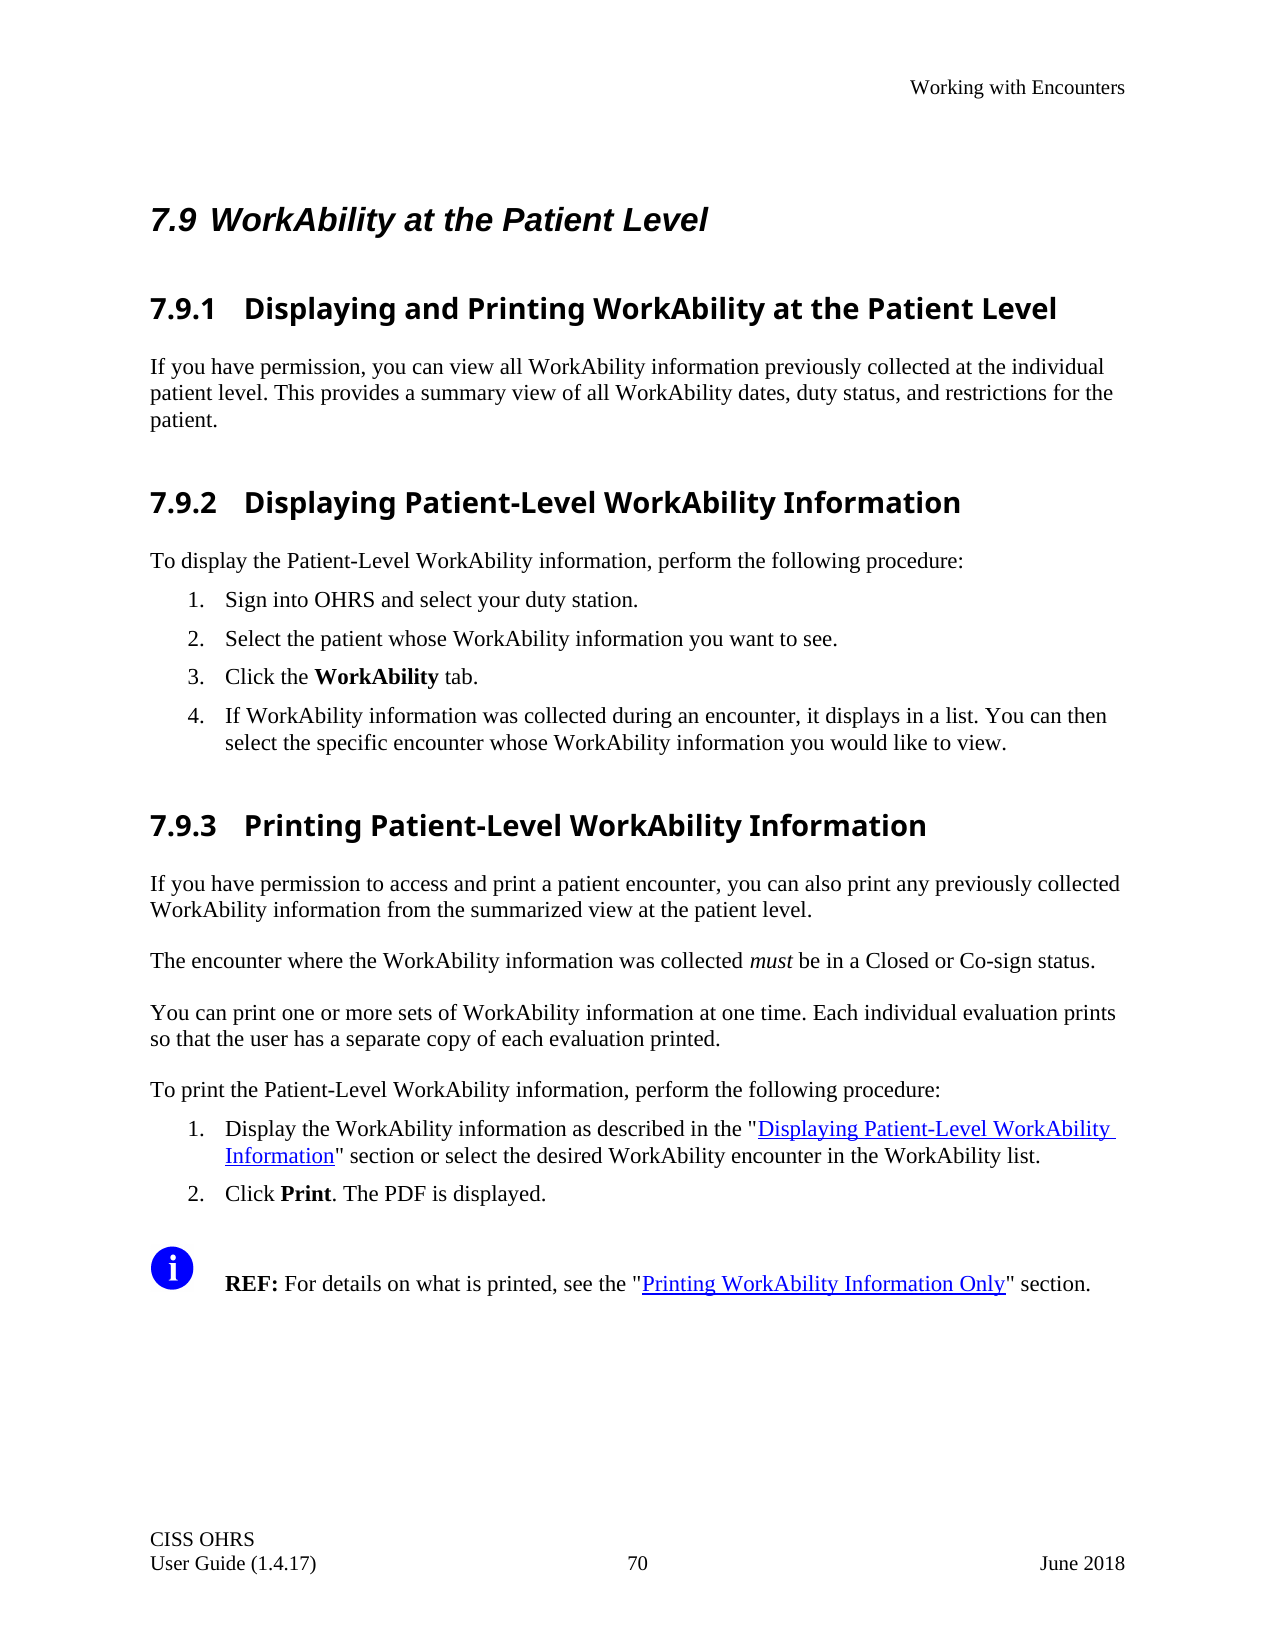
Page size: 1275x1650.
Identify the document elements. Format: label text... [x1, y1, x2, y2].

list If WorkAbility information was collected during an encounter, it displays in a list. You can then select the specific encounter whose WorkAbility information you would like to view. [187, 702, 1125, 755]
text To print the Patient-Level WorkAbility information, perform the following procedure: [150, 1076, 1125, 1103]
list Display the WorkAbility information as described in the "Displaying Patient-Level WorkAbility Information" section or select the desired WorkAbility encounter in the WorkAbility list. [187, 1115, 1125, 1168]
text The encounter where the WorkAbility information was collected must be in a Closed or Co-sign status. [150, 947, 1125, 974]
subtitle Displaying Patient-Level WorkAbility Information [150, 482, 1125, 522]
text If you have permission, you can view all WorkAbility information previously collected at the individual patient level. This provides a summary view of all WorkAbility dates, duty status, and restrictions for the patient. [150, 353, 1125, 432]
subtitle Displaying and Printing WorkAbility at the Patient Level [150, 288, 1125, 328]
text To display the Patient-Level WorkAbility information, perform the following procedure: [150, 547, 1125, 573]
subtitle WorkAbility at the Patient Level [150, 200, 1125, 238]
text You can print one or more sets of WorkAbility information at one time. Each individual evaluation prints so that the user has a separate copy of each evaluation printed. [150, 999, 1125, 1051]
list Click the WorkAbility tab. [187, 663, 1125, 690]
list Sign into OHRS and select your duty station. [187, 586, 1125, 612]
picture [150, 1244, 194, 1292]
list Click Print. The PDF is displayed. [187, 1181, 1125, 1207]
subtitle Printing Patient-Level WorkAbility Information [150, 805, 1125, 845]
text If you have permission to access and print a patient encounter, you can also print any previously collected WorkAbility information from the summarized view at the patient level. [150, 870, 1125, 922]
text REF: For details on what is printed, see the "Printing WorkAbility Information Only" section. [150, 1244, 1125, 1297]
list Select the patient whose WorkAbility information you want to see. [187, 624, 1125, 651]
